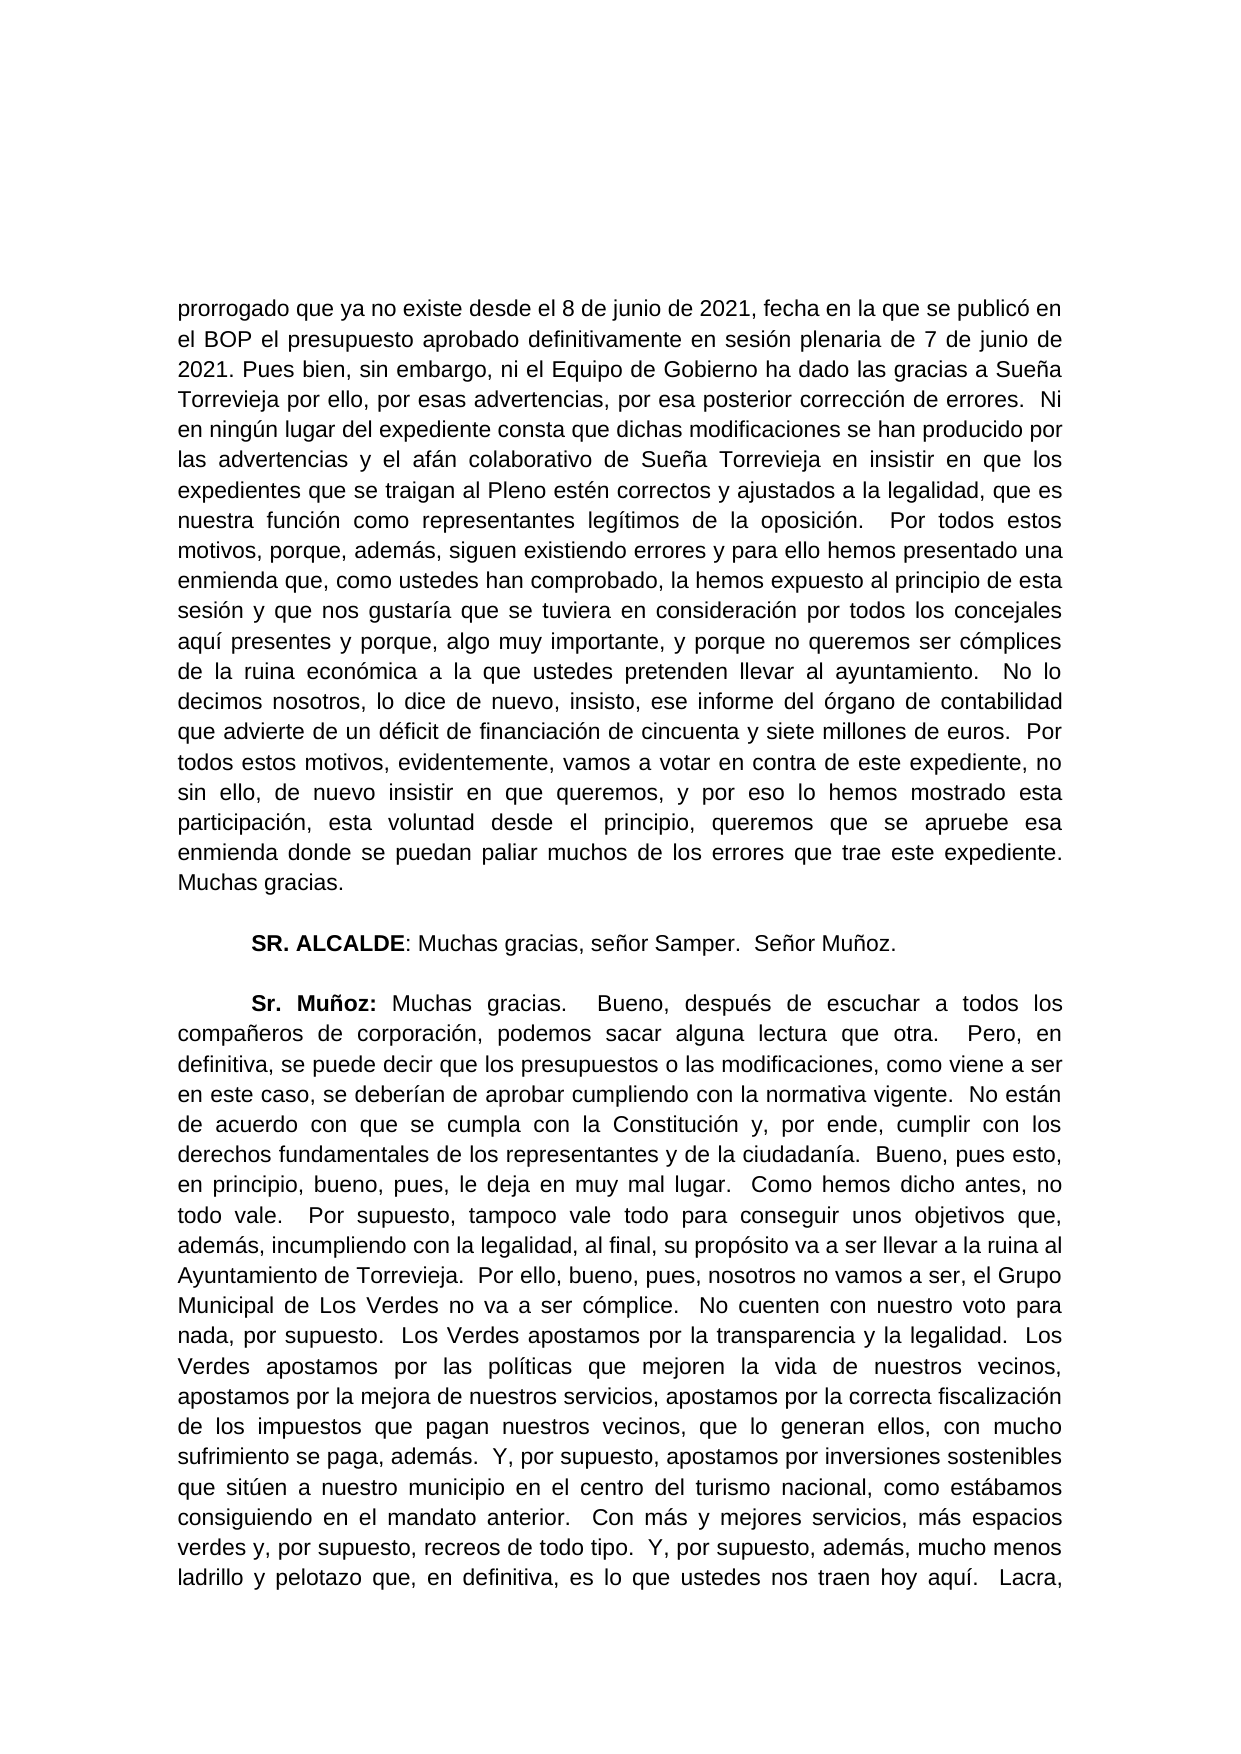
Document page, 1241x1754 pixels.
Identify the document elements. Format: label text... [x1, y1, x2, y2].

text SR. ALCALDE: Muchas gracias, señor Samper. Señor Muñoz. [177, 930, 1063, 956]
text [177, 295, 1063, 896]
